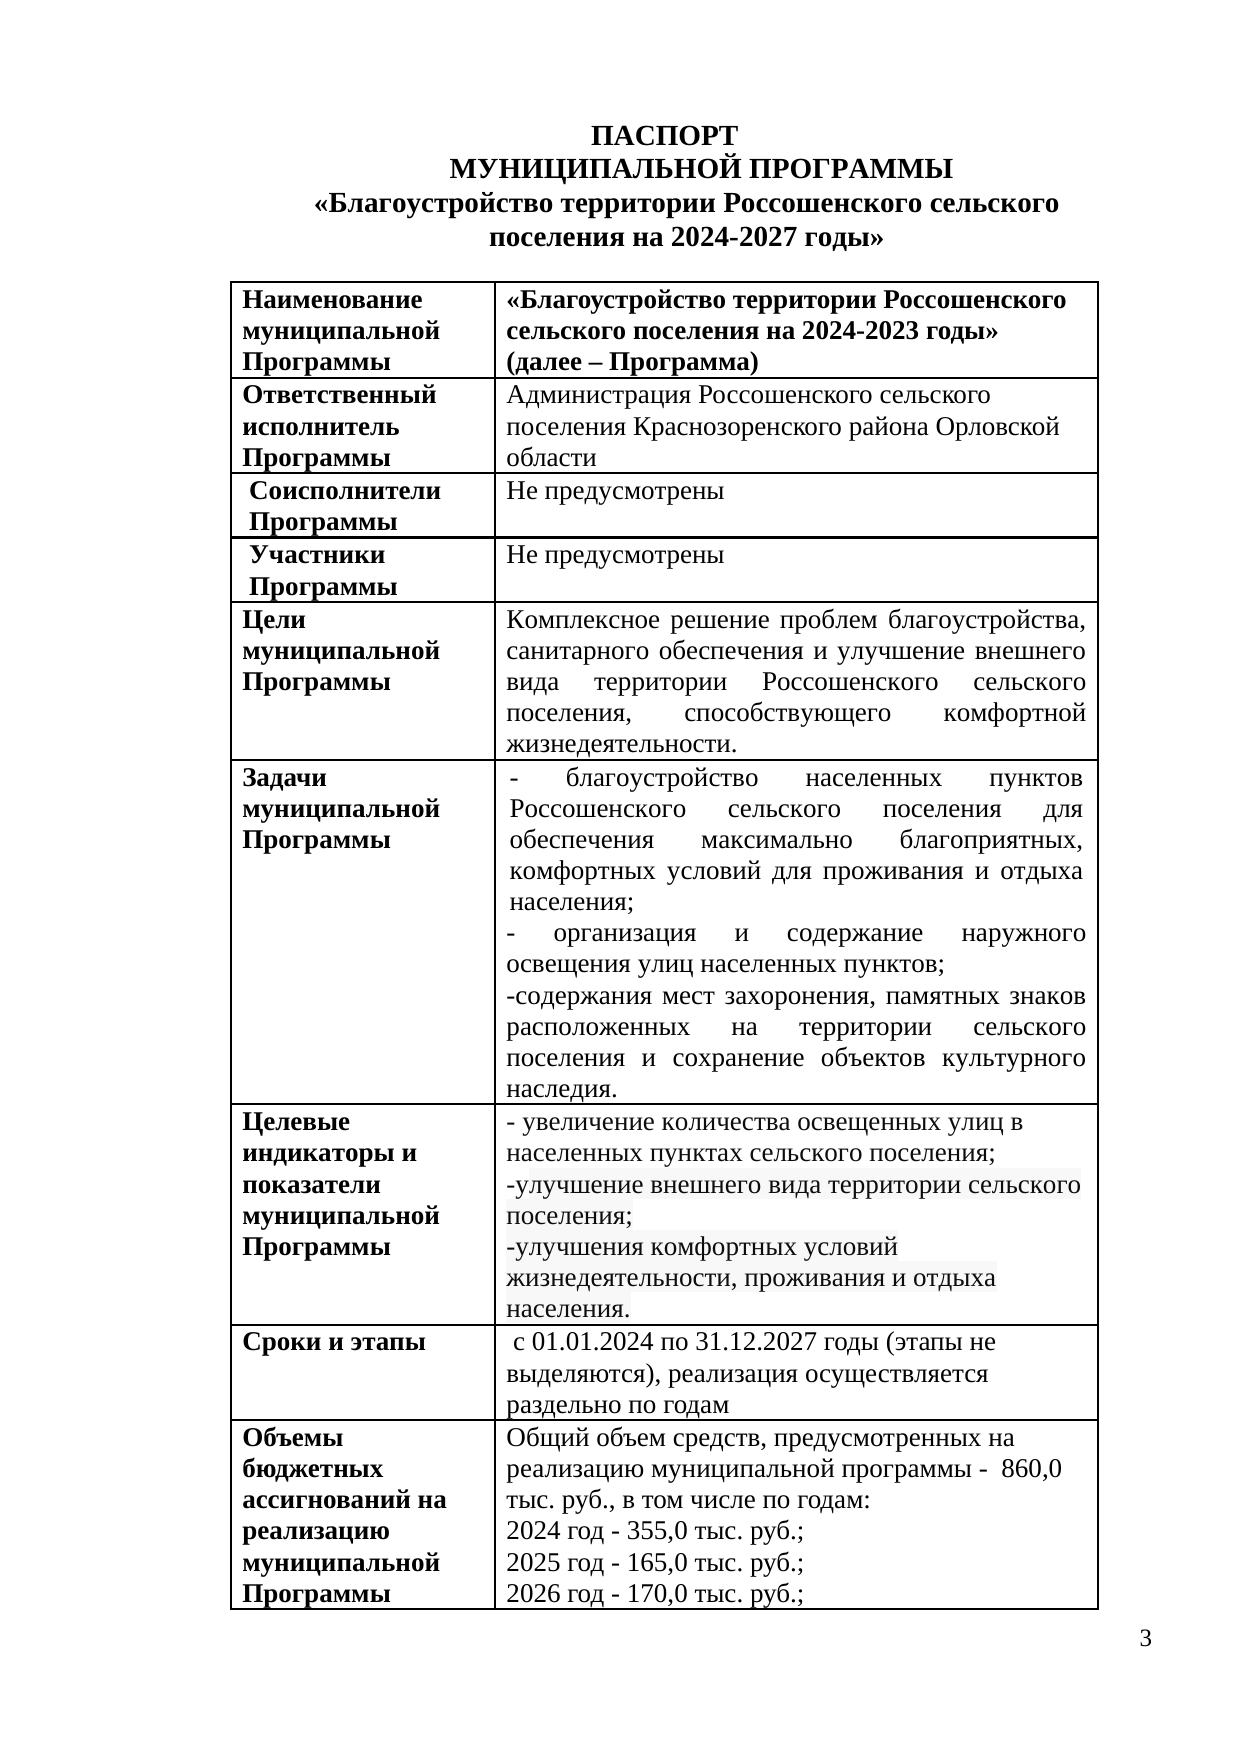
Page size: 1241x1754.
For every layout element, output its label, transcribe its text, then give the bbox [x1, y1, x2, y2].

table_cell Соисполнители Программы [232, 474, 494, 536]
text поселения на 2024-2027 годы» [177, 219, 1122, 252]
text МУНИЦИПАЛЬНОЙ ПРОГРАММЫ [177, 152, 1152, 185]
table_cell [232, 1421, 494, 1608]
table_cell Ответственный исполнитель Программы [232, 379, 494, 472]
table_cell Не предусмотрены [496, 539, 1097, 601]
table_cell с 01.01.2024 по 31.12.2027 годы (этапы не выделяются), реализация осуществляется раздельно по годам [496, 1326, 1097, 1419]
table_cell Задачи муниципальной Программы [232, 761, 494, 1103]
text «Благоустройство территории Россошенского сельского [177, 185, 1122, 219]
table_cell Администрация Россошенского сельского поселения Краснозоренского района Орловской области [496, 379, 1097, 472]
table_cell Участники Программы [232, 539, 494, 601]
table_cell Целевые индикаторы и показатели муниципальной Программы [232, 1105, 494, 1323]
table_cell Не предусмотрены [496, 474, 1097, 536]
text ПАСПОРТ [177, 118, 1152, 152]
table_cell Комплексное решение проблем благоустройства, санитарного обеспечения и улучшение внешнего вида территории Россошенского сельского поселения, способствующего комфортной жизнедеятельности. [496, 603, 1097, 759]
table_cell Сроки и этапы [232, 1326, 494, 1419]
table_cell Цели муниципальной Программы [232, 603, 494, 759]
table_cell - благоустройство населенных пунктов Россошенского сельского поселения для обеспечения максимально благоприятных, комфортных условий для проживания и отдыха населения; - организация и содержание наружного освещения улиц населенных пунктов; -содержания мест захоронения, памятных знаков расположенных на территории сельского поселения и сохранение объектов культурного наследия. [496, 761, 1097, 1103]
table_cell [496, 1421, 1097, 1608]
table_header Наименование муниципальной Программы [232, 283, 494, 377]
table_header «Благоустройство территории Россошенского сельского поселения на 2024-2023 годы» (далее – Программа) [496, 283, 1097, 377]
table_cell - увеличение количества освещенных улиц в населенных пунктах сельского поселения; -улучшение внешнего вида территории сельского поселения; -улучшения комфортных условий жизнедеятельности, проживания и отдыха населения. [496, 1105, 1097, 1323]
